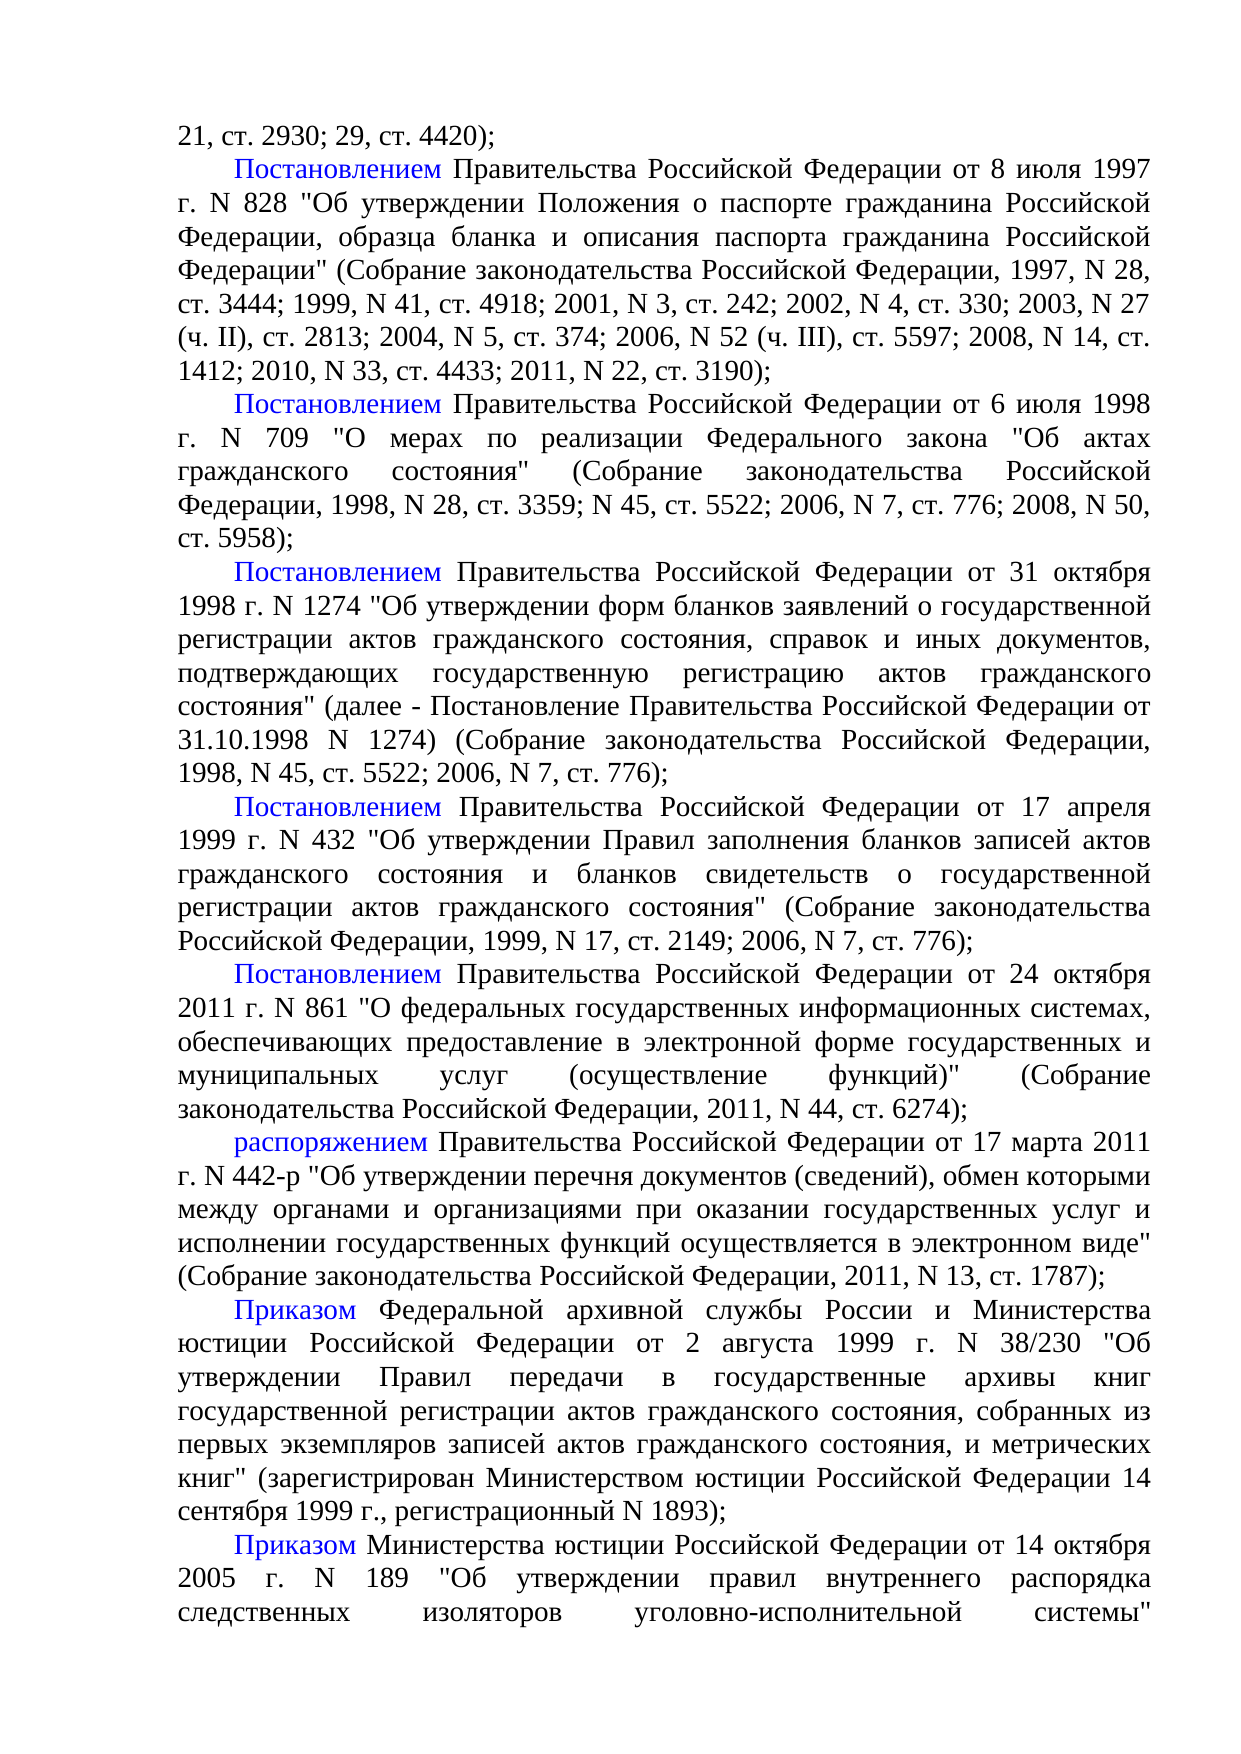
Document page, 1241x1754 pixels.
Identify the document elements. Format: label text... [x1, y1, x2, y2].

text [177, 1527, 1152, 1627]
text Приказом Федеральной архивной службы России и Министерства юстиции Российской Федерации от 2 августа 1999 г. N 38/230 "Об утверждении Правил передачи в государственные архивы книг государственной регистрации актов гражданского состояния, собранных из первых экземпляров записей актов гражданского состояния, и метрических книг" (зарегистрирован Министерством юстиции Российской Федерации 14 сентября 1999 г., регистрационный N 1893); [177, 1292, 1152, 1527]
text Постановлением Правительства Российской Федерации от 8 июля 1997 г. N 828 "Об утверждении Положения о паспорте гражданина Российской Федерации, образца бланка и описания паспорта гражданина Российской Федерации" (Собрание законодательства Российской Федерации, 1997, N 28, ст. 3444; 1999, N 41, ст. 4918; 2001, N 3, ст. 242; 2002, N 4, ст. 330; 2003, N 27 (ч. II), ст. 2813; 2004, N 5, ст. 374; 2006, N 52 (ч. III), ст. 5597; 2008, N 14, ст. 1412; 2010, N 33, ст. 4433; 2011, N 22, ст. 3190); [177, 152, 1152, 386]
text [177, 118, 1152, 152]
text Постановлением Правительства Российской Федерации от 17 апреля 1999 г. N 432 "Об утверждении Правил заполнения бланков записей актов гражданского состояния и бланков свидетельств о государственной регистрации актов гражданского состояния" (Собрание законодательства Российской Федерации, 1999, N 17, ст. 2149; 2006, N 7, ст. 776); [177, 789, 1152, 957]
text распоряжением Правительства Российской Федерации от 17 марта 2011 г. N 442-р "Об утверждении перечня документов (сведений), обмен которыми между органами и организациями при оказании государственных услуг и исполнении государственных функций осуществляется в электронном виде" (Собрание законодательства Российской Федерации, 2011, N 13, ст. 1787); [177, 1124, 1152, 1292]
text Постановлением Правительства Российской Федерации от 24 октября 2011 г. N 861 "О федеральных государственных информационных системах, обеспечивающих предоставление в электронной форме государственных и муниципальных услуг (осуществление функций)" (Собрание законодательства Российской Федерации, 2011, N 44, ст. 6274); [177, 957, 1152, 1124]
text Постановлением Правительства Российской Федерации от 31 октября 1998 г. N 1274 "Об утверждении форм бланков заявлений о государственной регистрации актов гражданского состояния, справок и иных документов, подтверждающих государственную регистрацию актов гражданского состояния" (далее - Постановление Правительства Российской Федерации от 31.10.1998 N 1274) (Собрание законодательства Российской Федерации, 1998, N 45, ст. 5522; 2006, N 7, ст. 776); [177, 554, 1152, 789]
text Постановлением Правительства Российской Федерации от 6 июля 1998 г. N 709 "О мерах по реализации Федерального закона "Об актах гражданского состояния" (Собрание законодательства Российской Федерации, 1998, N 28, ст. 3359; N 45, ст. 5522; 2006, N 7, ст. 776; 2008, N 50, ст. 5958); [177, 386, 1152, 554]
